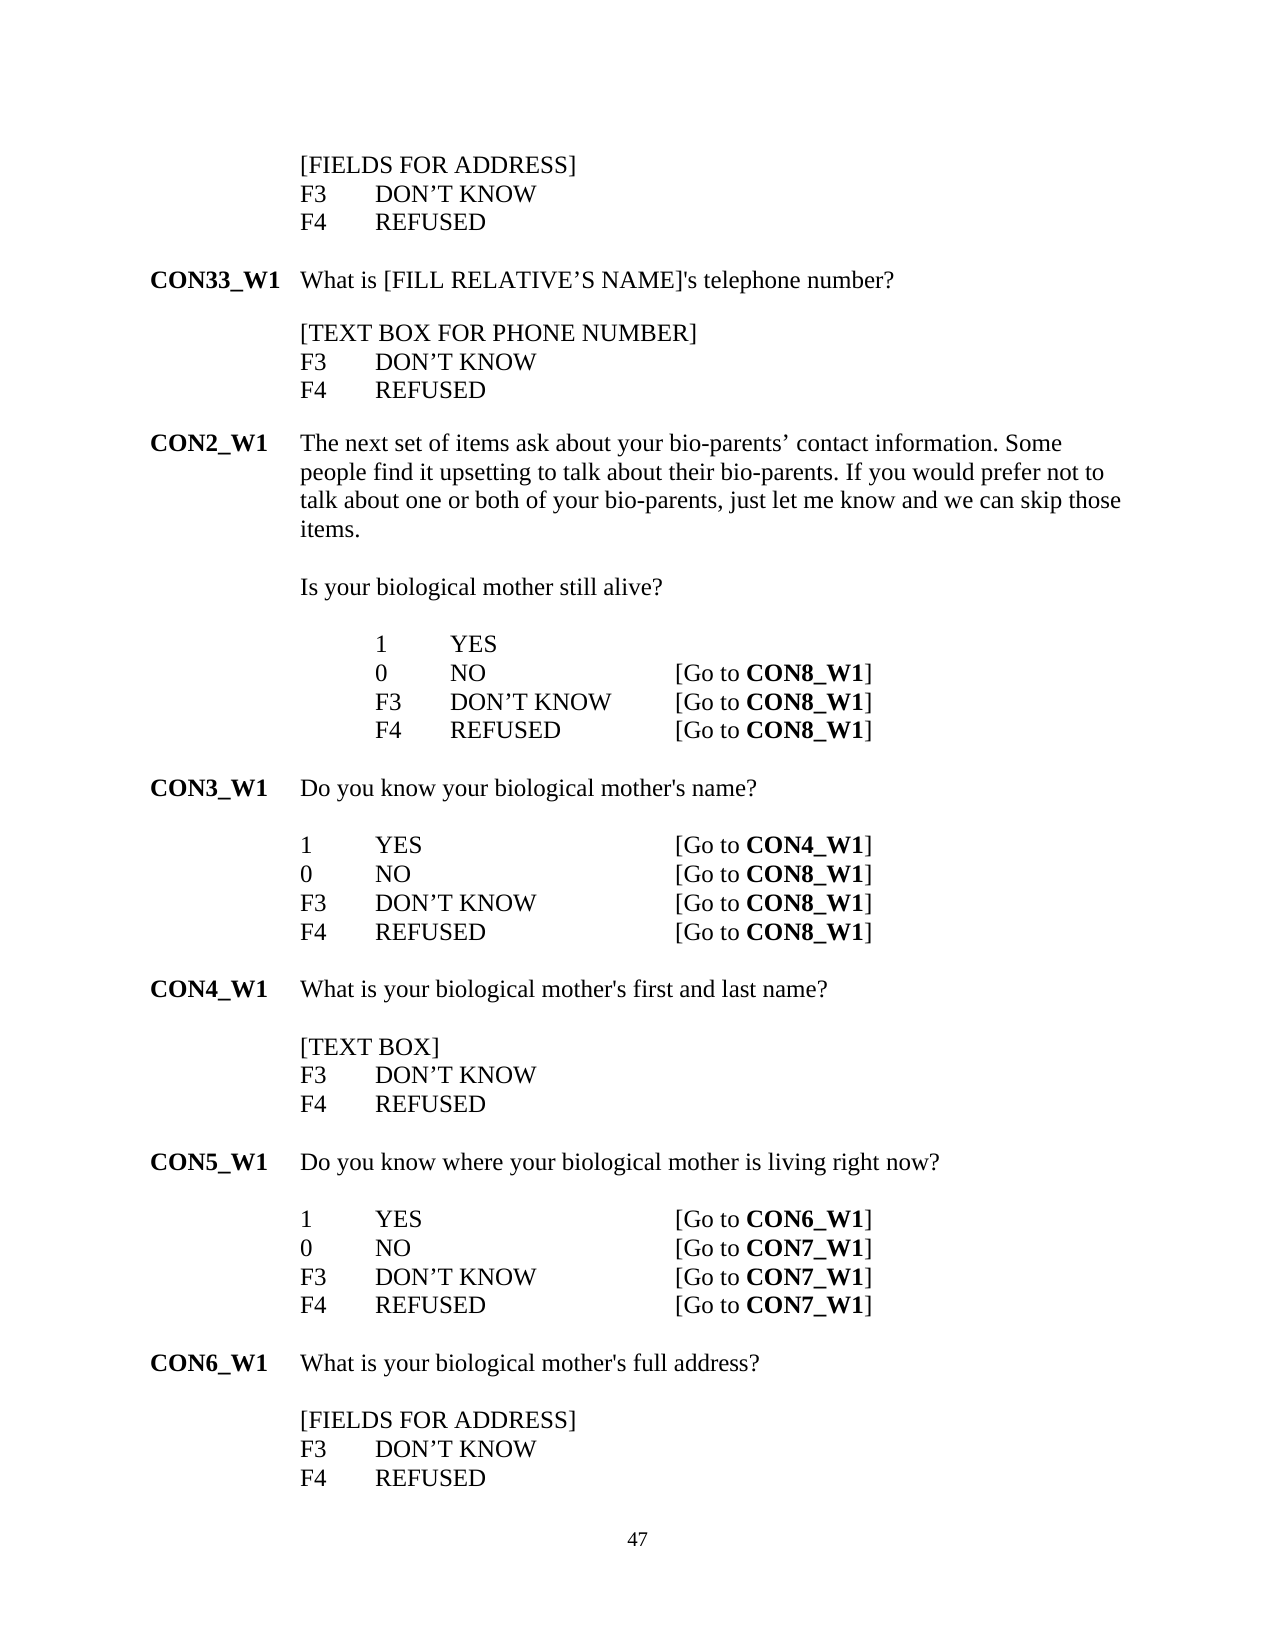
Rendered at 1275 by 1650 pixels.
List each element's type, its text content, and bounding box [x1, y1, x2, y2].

text 0 NO [Go to CON8_W1] [150, 859, 1125, 888]
text F3 DON’T KNOW [225, 179, 1125, 207]
text F4 REFUSED [225, 1463, 1125, 1492]
text F4 REFUSED [Go to CON8_W1] [300, 716, 1125, 744]
text CON3_W1 Do you know your biological mother's name? [150, 773, 1125, 802]
text CON5_W1 Do you know where your biological mother is living right now? [150, 1147, 1125, 1176]
text F3 DON’T KNOW [150, 1061, 1125, 1089]
text F3 DON’T KNOW [Go to CON8_W1] [150, 888, 1125, 917]
text F4 REFUSED [150, 1089, 1125, 1118]
text 1 YES [Go to CON6_W1] [150, 1204, 1125, 1233]
text F4 REFUSED [225, 207, 1125, 236]
text F3 DON’T KNOW [225, 347, 1125, 375]
text 0 NO [Go to CON7_W1] [150, 1233, 1125, 1262]
text [TEXT BOX] [150, 1032, 1125, 1061]
text F3 DON’T KNOW [Go to CON8_W1] [300, 687, 1125, 716]
text CON33_W1 What is [FILL RELATIVE’S NAME]'s telephone number? [150, 265, 1125, 294]
text 0 NO [Go to CON8_W1] [150, 658, 1125, 687]
text 1 YES [Go to CON4_W1] [150, 831, 1125, 859]
text CON2_W1 The next set of items ask about your bio-parents’ contact information. Some people find it upsetting to talk about their bio-parents. If you would prefer not to talk about one or both of your bio-parents, just let me know and we can skip those items. [150, 428, 1125, 543]
text F3 DON’T KNOW [225, 1434, 1125, 1463]
text [TEXT BOX FOR PHONE NUMBER] [225, 318, 1125, 347]
text F4 REFUSED [225, 375, 1125, 404]
text CON6_W1 What is your biological mother's full address? [150, 1348, 1125, 1377]
text F4 REFUSED [Go to CON8_W1] [150, 917, 1125, 946]
text [FIELDS FOR ADDRESS] [225, 150, 1125, 179]
text 1 YES [150, 629, 1125, 658]
text [FIELDS FOR ADDRESS] [225, 1406, 1125, 1434]
text F3 DON’T KNOW [Go to CON7_W1] [150, 1262, 1125, 1291]
text Is your biological mother still alive? [225, 572, 1125, 601]
text F4 REFUSED [Go to CON7_W1] [150, 1291, 1125, 1319]
text CON4_W1 What is your biological mother's first and last name? [150, 974, 1125, 1003]
